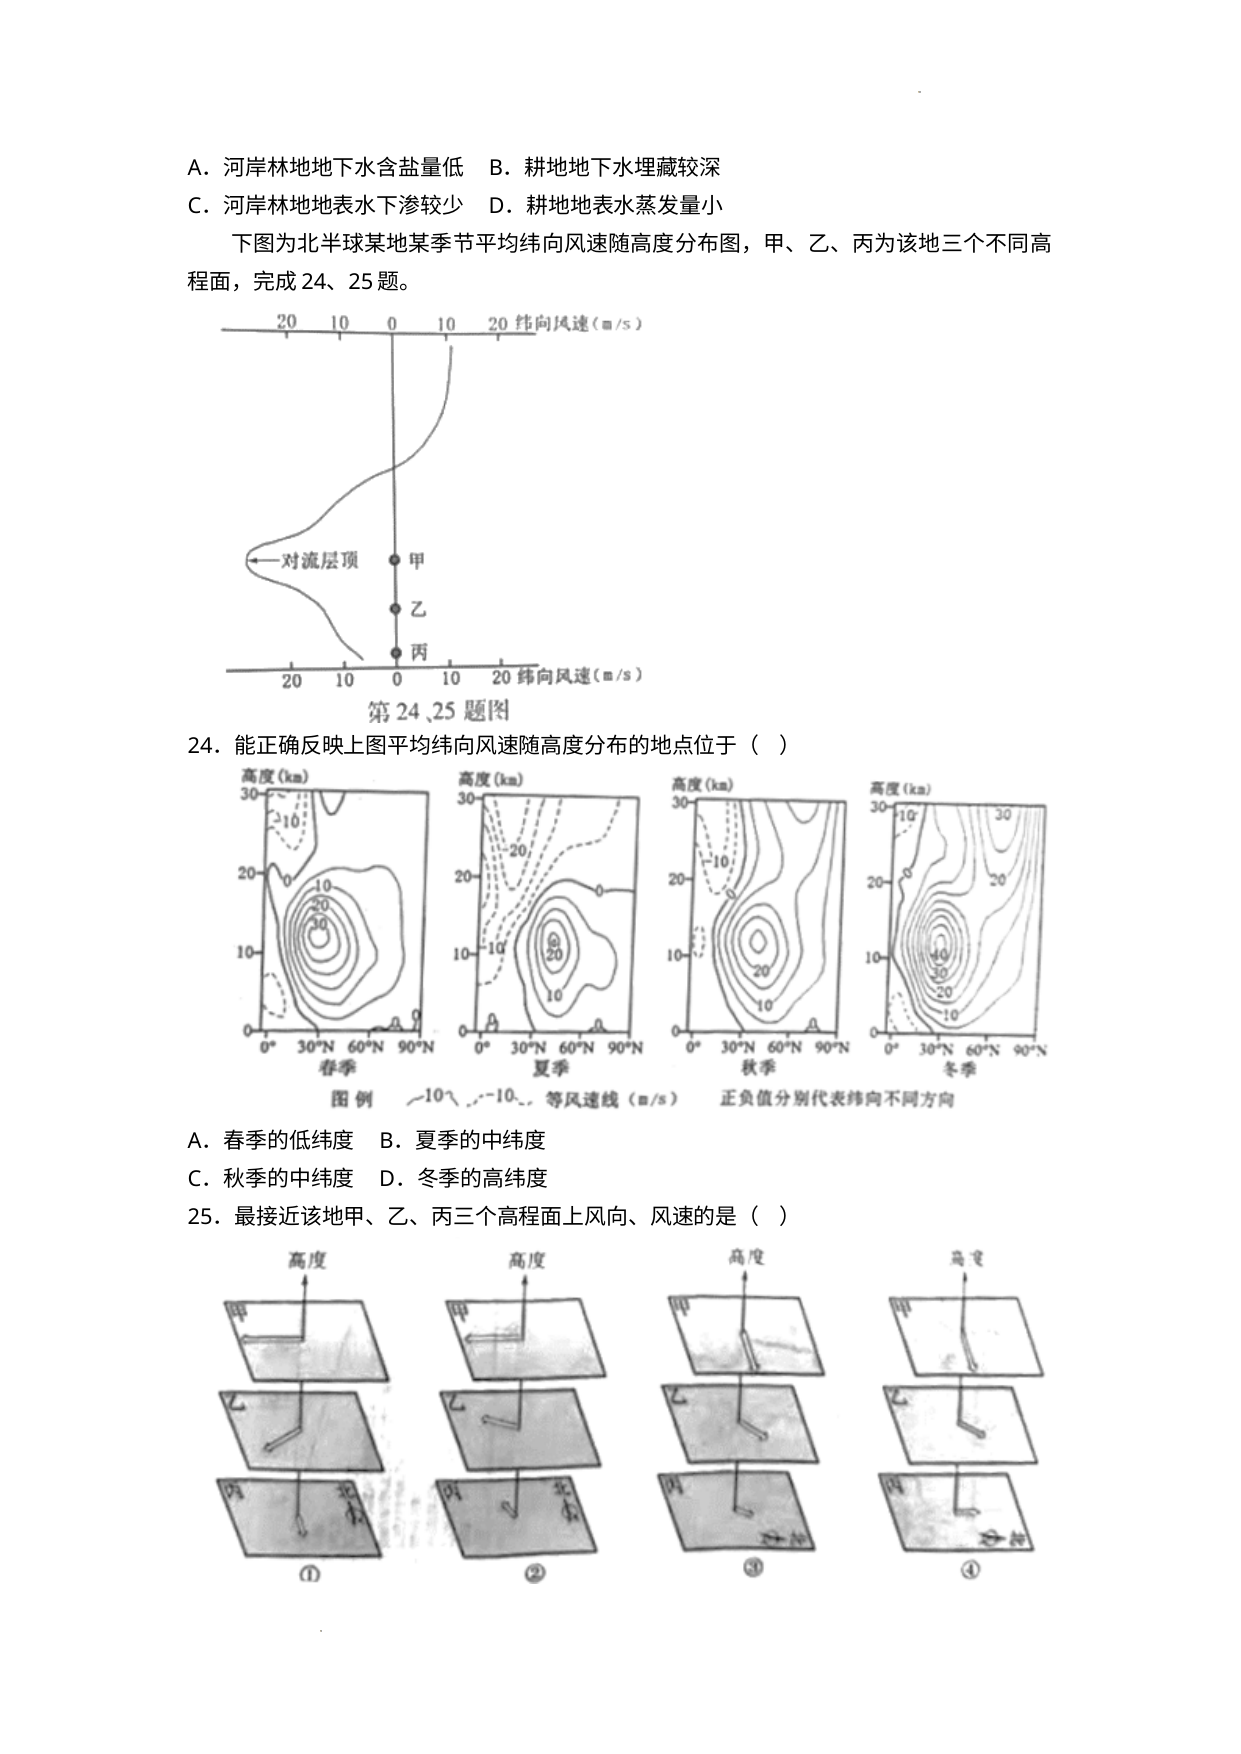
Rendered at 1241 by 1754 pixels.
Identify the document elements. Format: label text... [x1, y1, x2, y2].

picture [187, 1237, 1072, 1584]
text 25．最接近该地甲、乙、丙三个高程面上风向、风速的是（ ） [187, 1199, 1053, 1231]
text A．河岸林地地下水含盐量低 B．耕地地下水埋藏较深 [187, 150, 1053, 182]
text A．春季的低纬度 B．夏季的中纬度 [187, 1123, 1053, 1155]
text C．河岸林地地表水下渗较少 D．耕地地表水蒸发量小 [187, 188, 1053, 220]
picture [187, 766, 1099, 1118]
text 24．能正确反映上图平均纬向风速随高度分布的地点位于（ ） [187, 728, 1053, 760]
text C．秋季的中纬度 D．冬季的高纬度 [187, 1161, 1053, 1193]
text 下图为北半球某地某季节平均纬向风速随高度分布图，甲、乙、丙为该地三个不同高程面，完成24、25题。 [187, 226, 1053, 296]
picture [187, 302, 724, 723]
